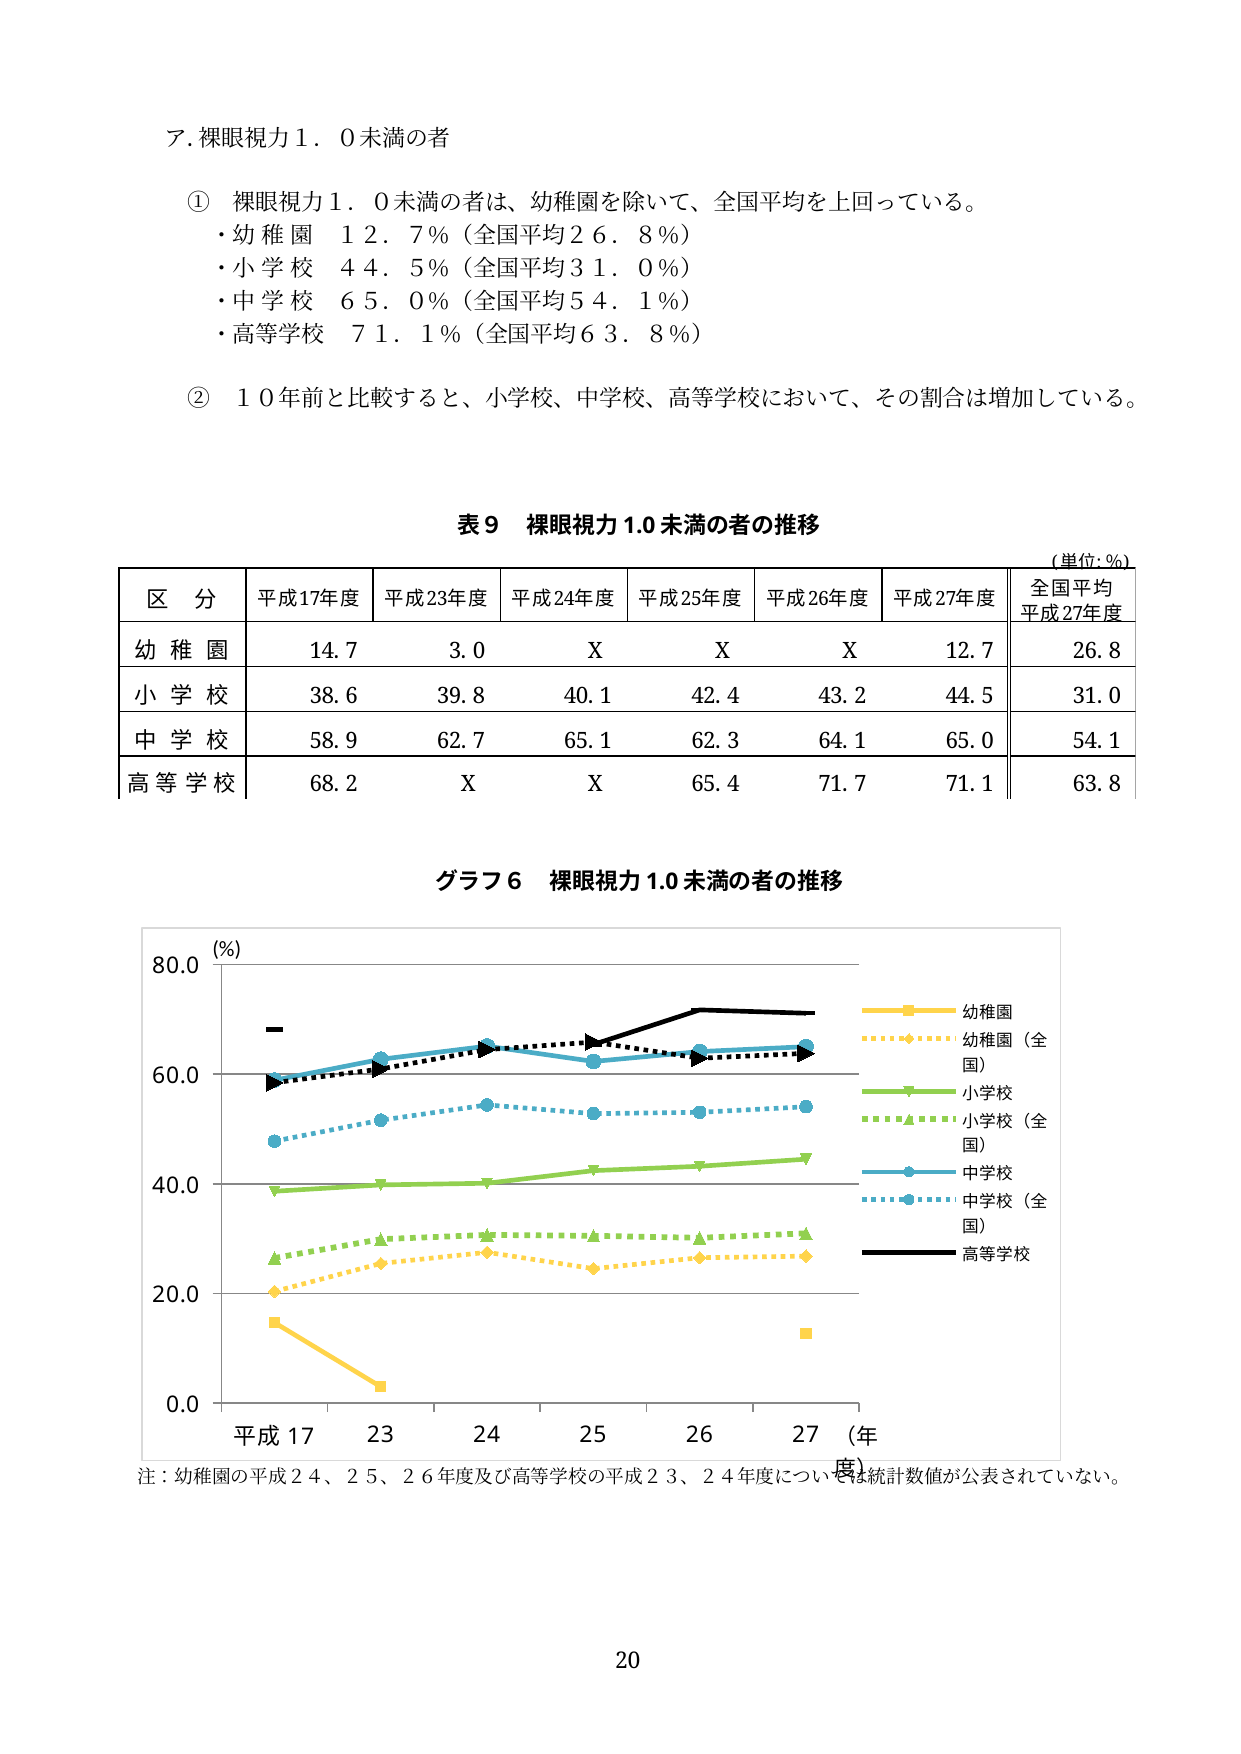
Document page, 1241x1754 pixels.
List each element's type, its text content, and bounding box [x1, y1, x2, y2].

text 注：幼稚園の平成２４、２５、２６年度及び高等学校の平成２３、２４年度については統計数値が公表されていない。 [118, 1462, 1137, 1488]
text ア. 裸眼視力１．０未満の者 [118, 120, 1137, 153]
text グラフ６ 裸眼視力1.0未満の者の推移 [118, 863, 1137, 896]
text 表９ 裸眼視力1.0未満の者の推移 [118, 507, 1137, 540]
text ① 裸眼視力１．０未満の者は、幼稚園を除いて、全国平均を上回っている。 [118, 184, 1137, 217]
text ② １０年前と比較すると、小学校、中学校、高等学校において、その割合は増加している。 [118, 380, 1137, 413]
text ・幼 稚 園 １２．７％（全国平均２６．８％） [118, 217, 1137, 250]
text ・中 学 校 ６５．０％（全国平均５４．１％） [118, 283, 1137, 316]
text ・高等学校 ７１．１％（全国平均６３．８％） [118, 316, 1137, 349]
text ・小 学 校 ４４．５％（全国平均３１．０％） [118, 250, 1137, 283]
